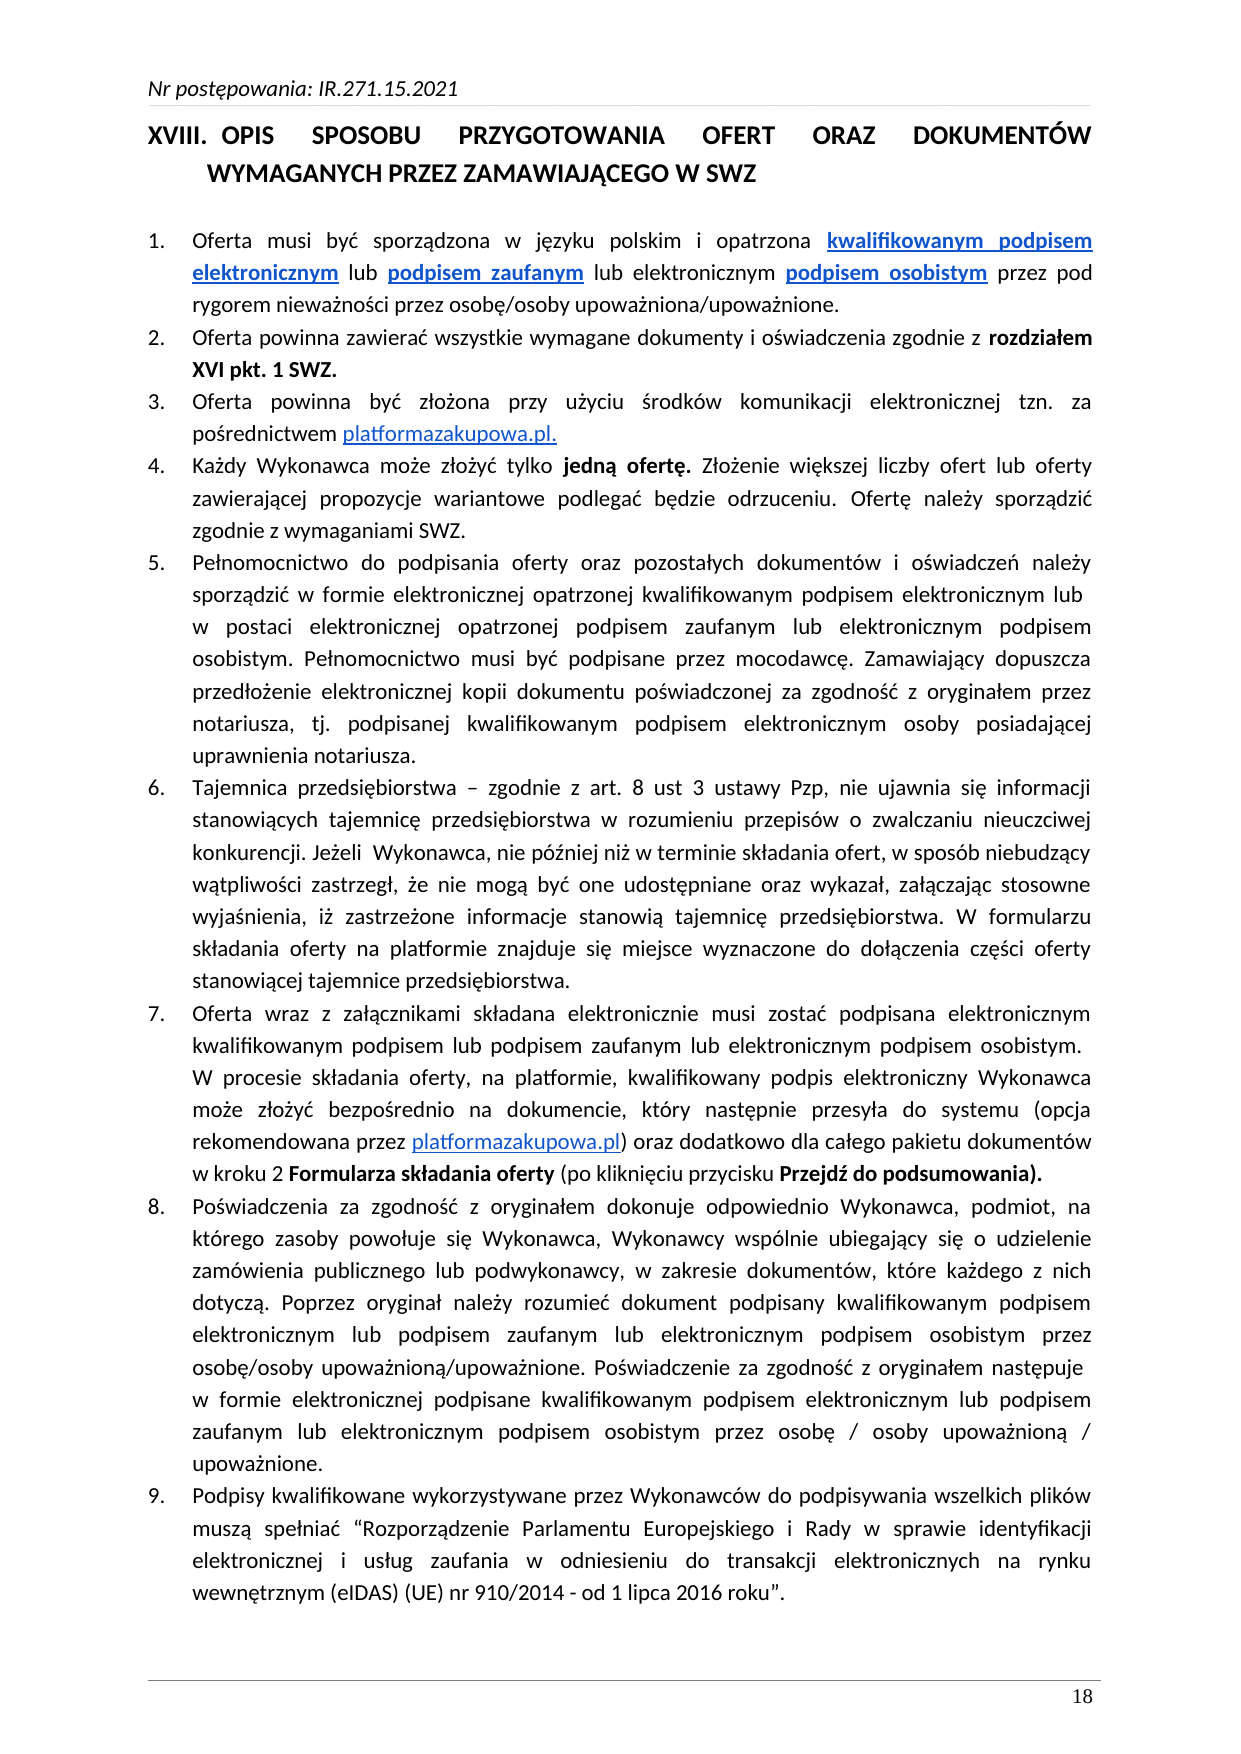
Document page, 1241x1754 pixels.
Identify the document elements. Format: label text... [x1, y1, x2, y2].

list Oferta musi być sporządzona w języku polskim i opatrzona kwalifikowanym podpisem elektronicznym lub podpisem zaufanym lub elektronicznym podpisem osobistym przez pod rygorem nieważności przez osobę/osoby upoważniona/upoważnione. [148, 226, 1093, 318]
list Tajemnica przedsiębiorstwa – zgodnie z art. 8 ust 3 ustawy Pzp, nie ujawnia się informacji stanowiących tajemnicę przedsiębiorstwa w rozumieniu przepisów o zwalczaniu nieuczciwej konkurencji. Jeżeli Wykonawca, nie później niż w terminie składania ofert, w sposób niebudzący wątpliwości zastrzegł, że nie mogą być one udostępniane oraz wykazał, załączając stosowne wyjaśnienia, iż zastrzeżone informacje stanowią tajemnicę przedsiębiorstwa. W formularzu składania oferty na platformie znajduje się miejsce wyznaczone do dołączenia części oferty stanowiącej tajemnice przedsiębiorstwa. [148, 773, 1093, 994]
list Oferta wraz z załącznikami składana elektronicznie musi zostać podpisana elektronicznym kwalifikowanym podpisem lub podpisem zaufanym lub elektronicznym podpisem osobistym. W procesie składania oferty, na platformie, kwalifikowany podpis elektroniczny Wykonawca może złożyć bezpośrednio na dokumencie, który następnie przesyła do systemu (opcja rekomendowana przez platformazakupowa.pl) oraz dodatkowo dla całego pakietu dokumentów w kroku 2 Formularza składania oferty (po kliknięciu przycisku Przejdź do podsumowania). [148, 999, 1093, 1188]
list Każdy Wykonawca może złożyć tylko jedną ofertę. Złożenie większej liczby ofert lub oferty zawierającej propozycje wariantowe podlegać będzie odrzuceniu. Ofertę należy sporządzić zgodnie z wymaganiami SWZ. [148, 451, 1093, 544]
list Podpisy kwalifikowane wykorzystywane przez Wykonawców do podpisywania wszelkich plików muszą spełniać “Rozporządzenie Parlamentu Europejskiego i Rady w sprawie identyfikacji elektronicznej i usług zaufania w odniesieniu do transakcji elektronicznych na rynku wewnętrznym (eIDAS) (UE) nr 910/2014 - od 1 lipca 2016 roku”. [148, 1481, 1093, 1606]
subtitle OPIS SPOSOBU PRZYGOTOWANIA OFERT ORAZ DOKUMENTÓW WYMAGANYCH PRZEZ ZAMAWIAJĄCEGO W SWZ [148, 118, 1093, 189]
list Oferta powinna być złożona przy użyciu środków komunikacji elektronicznej tzn. za pośrednictwem platformazakupowa.pl. [148, 387, 1093, 447]
list Pełnomocnictwo do podpisania oferty oraz pozostałych dokumentów i oświadczeń należy sporządzić w formie elektronicznej opatrzonej kwalifikowanym podpisem elektronicznym lub w postaci elektronicznej opatrzonej podpisem zaufanym lub elektronicznym podpisem osobistym. Pełnomocnictwo musi być podpisane przez mocodawcę. Zamawiający dopuszcza przedłożenie elektronicznej kopii dokumentu poświadczonej za zgodność z oryginałem przez notariusza, tj. podpisanej kwalifikowanym podpisem elektronicznym osoby posiadającej uprawnienia notariusza. [148, 548, 1093, 769]
list Poświadczenia za zgodność z oryginałem dokonuje odpowiednio Wykonawca, podmiot, na którego zasoby powołuje się Wykonawca, Wykonawcy wspólnie ubiegający się o udzielenie zamówienia publicznego lub podwykonawcy, w zakresie dokumentów, które każdego z nich dotyczą. Poprzez oryginał należy rozumieć dokument podpisany kwalifikowanym podpisem elektronicznym lub podpisem zaufanym lub elektronicznym podpisem osobistym przez osobę/osoby upoważnioną/upoważnione. Poświadczenie za zgodność z oryginałem następuje w formie elektronicznej podpisane kwalifikowanym podpisem elektronicznym lub podpisem zaufanym lub elektronicznym podpisem osobistym przez osobę / osoby upoważnioną / upoważnione. [148, 1192, 1093, 1477]
list Oferta powinna zawierać wszystkie wymagane dokumenty i oświadczenia zgodnie z rozdziałem XVI pkt. 1 SWZ. [148, 323, 1093, 383]
